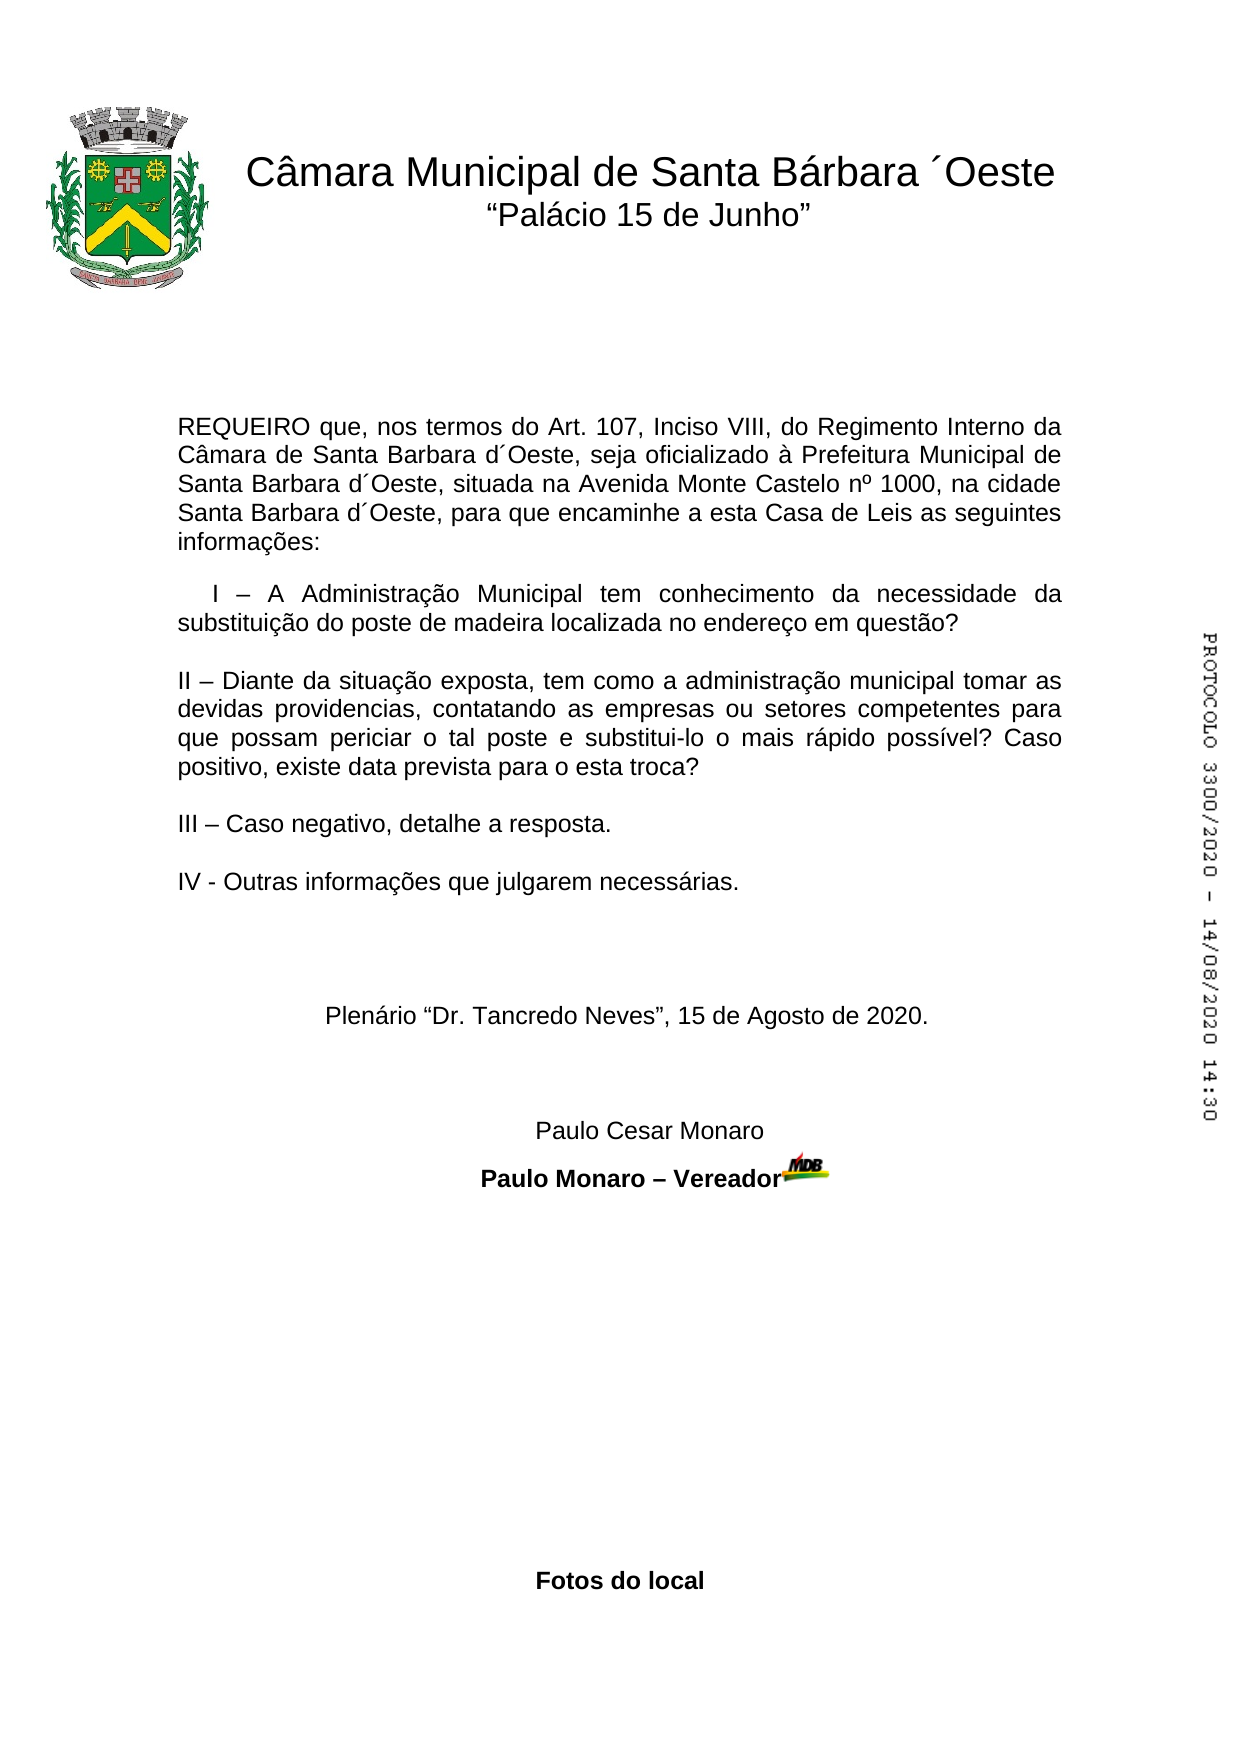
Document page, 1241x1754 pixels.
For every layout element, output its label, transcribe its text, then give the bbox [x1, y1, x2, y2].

text I – A Administração Municipal tem conhecimento da necessidade da substituição do poste de madeira localizada no endereço em questão? [177, 579, 1063, 637]
text REQUEIRO que, nos termos do Art. 107, Inciso VIII, do Regimento Interno da Câmara de Santa Barbara d´Oeste, seja oficializado à Prefeitura Municipal de Santa Barbara d´Oeste, situada na Avenida Monte Castelo nº 1000, na cidade Santa Barbara d´Oeste, para que encaminhe a esta Casa de Leis as seguintes informações: [177, 412, 1063, 555]
text IV - Outras informações que julgarem necessárias. [177, 867, 1063, 896]
text III – Caso negativo, detalhe a resposta. [177, 809, 1063, 838]
text Fotos do local [177, 1566, 1063, 1595]
picture [1177, 629, 1241, 1125]
text II – Diante da situação exposta, tem como a administração municipal tomar as devidas providencias, contatando as empresas ou setores competentes para que possam periciar o tal poste e substitui-lo o mais rápido possível? Caso positivo, existe data prevista para o esta troca? [177, 666, 1063, 781]
picture [781, 1145, 830, 1187]
text Paulo Monaro – Vereador [177, 1145, 1063, 1192]
text Câmara Municipal de Santa Bárbara ´Oeste [215, 148, 1063, 196]
text “Palácio 15 de Junho” [215, 196, 1063, 234]
text Plenário “Dr. Tancredo Neves”, 15 de Agosto de 2020. [177, 1001, 1063, 1030]
text Paulo Cesar Monaro [177, 1116, 1063, 1145]
picture [46, 107, 215, 296]
